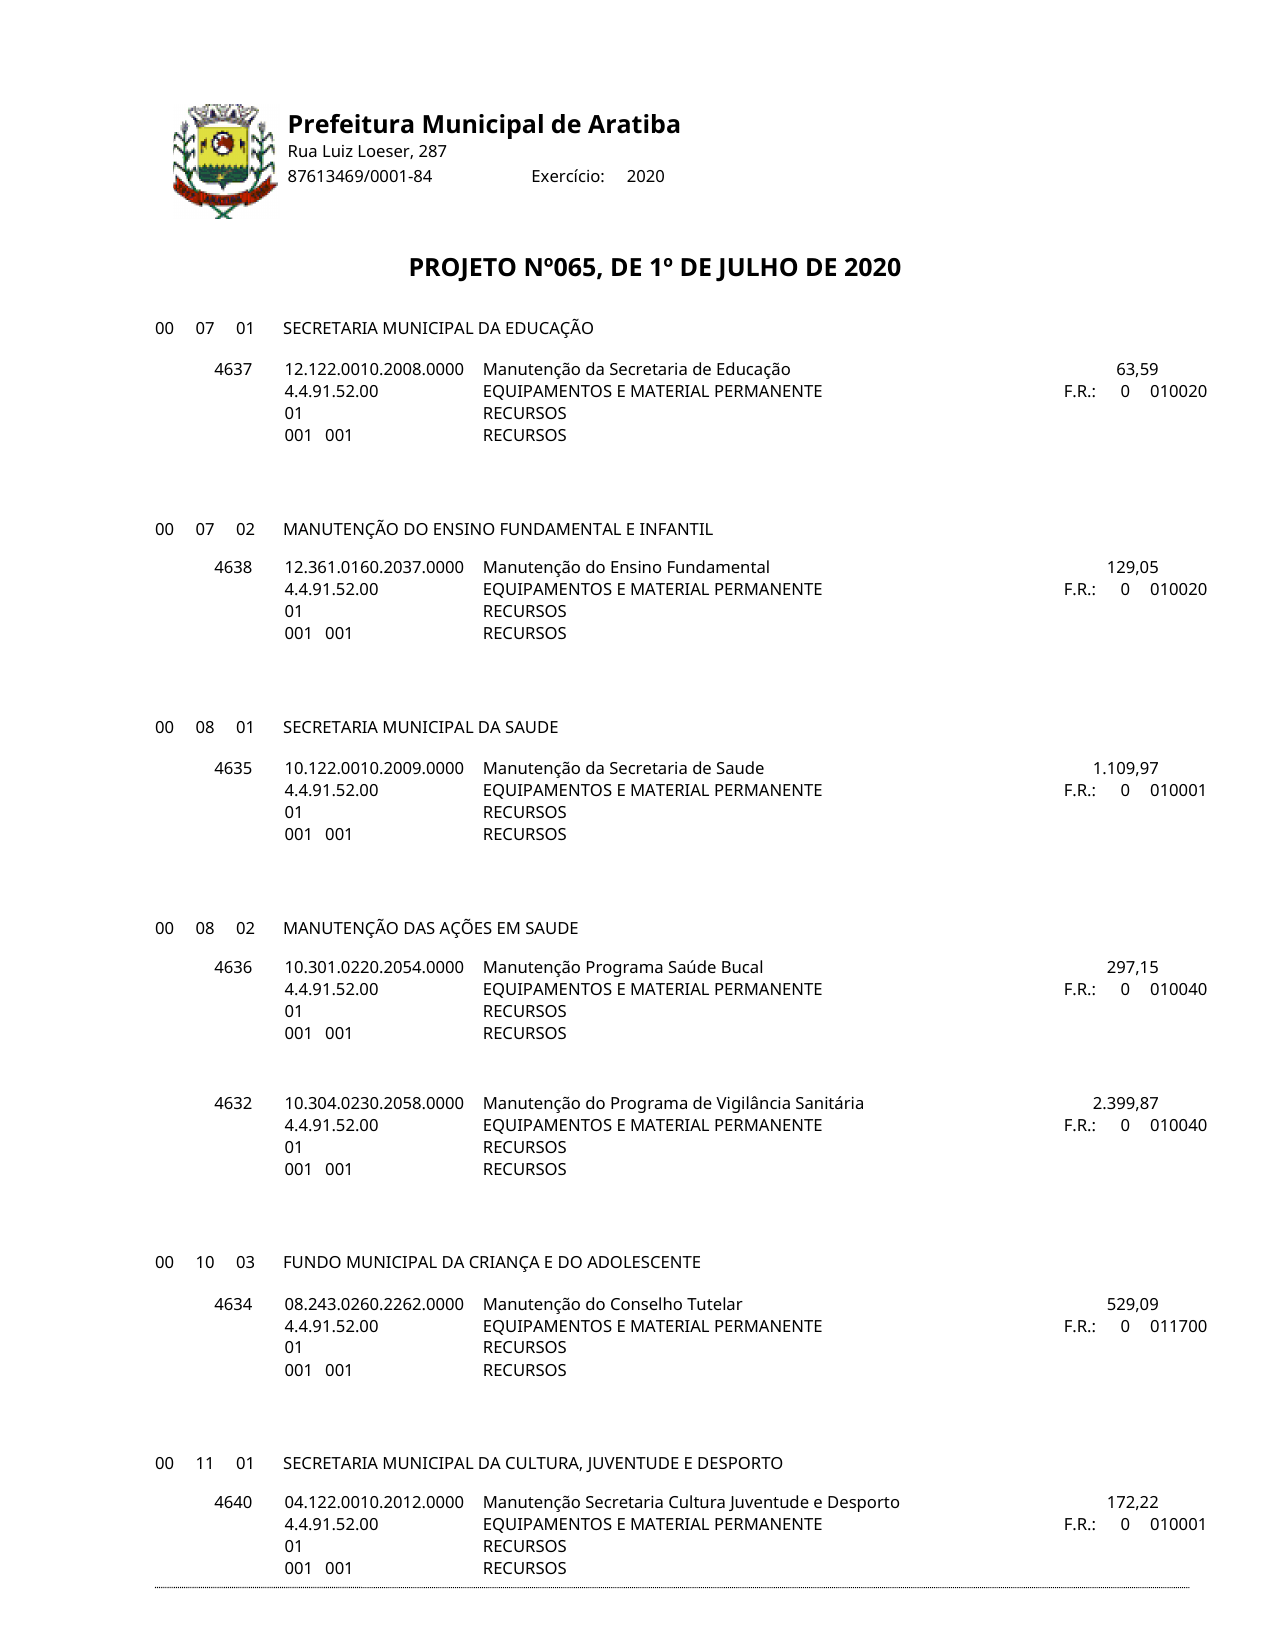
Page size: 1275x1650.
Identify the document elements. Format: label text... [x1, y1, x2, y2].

text 00 08 02 MANUTENÇÃO DAS AÇÕES EM SAUDE [37, 917, 1237, 939]
text 001 001 RECURSOS [37, 823, 1237, 845]
text 4.4.91.52.00 EQUIPAMENTOS E MATERIAL PERMANENTE F.R.: 0 010020 [37, 380, 1237, 402]
text 001 001 RECURSOS [37, 1157, 1237, 1179]
text 4.4.91.52.00 EQUIPAMENTOS E MATERIAL PERMANENTE F.R.: 0 010001 [37, 1513, 1237, 1535]
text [37, 317, 1237, 338]
text Rua Luiz Loeser, 287 [37, 140, 1237, 162]
text 4632 10.304.0230.2058.0000 Manutenção do Programa de Vigilância Sanitária 2.399,87 [37, 1092, 1237, 1113]
text Prefeitura Municipal de Aratiba [37, 107, 1237, 140]
text 01 RECURSOS [37, 1336, 1237, 1358]
text 87613469/0001-84 Exercício: 2020 [37, 164, 1237, 186]
text 001 001 RECURSOS [37, 1358, 1237, 1380]
text 01 RECURSOS [37, 1535, 1237, 1557]
text 4.4.91.52.00 EQUIPAMENTOS E MATERIAL PERMANENTE F.R.: 0 010040 [37, 1113, 1237, 1136]
text 4.4.91.52.00 EQUIPAMENTOS E MATERIAL PERMANENTE F.R.: 0 010020 [37, 578, 1237, 600]
text PROJETO Nº065, DE 1º DE JULHO DE 2020 [37, 250, 1237, 283]
text 001 001 RECURSOS [37, 424, 1237, 446]
text 4.4.91.52.00 EQUIPAMENTOS E MATERIAL PERMANENTE F.R.: 0 011700 [37, 1314, 1237, 1336]
text 4634 08.243.0260.2262.0000 Manutenção do Conselho Tutelar 529,09 [37, 1292, 1237, 1314]
text 00 07 02 MANUTENÇÃO DO ENSINO FUNDAMENTAL E INFANTIL [37, 517, 1237, 539]
text 01 RECURSOS [37, 801, 1237, 823]
text 4637 12.122.0010.2008.0000 Manutenção da Secretaria de Educação 63,59 [37, 358, 1237, 380]
text 00 11 01 SECRETARIA MUNICIPAL DA CULTURA, JUVENTUDE E DESPORTO [37, 1452, 1237, 1474]
text 00 08 01 SECRETARIA MUNICIPAL DA SAUDE [37, 716, 1237, 738]
text 4636 10.301.0220.2054.0000 Manutenção Programa Saúde Bucal 297,15 [37, 956, 1237, 978]
text 4.4.91.52.00 EQUIPAMENTOS E MATERIAL PERMANENTE F.R.: 0 010001 [37, 779, 1237, 801]
text 001 001 RECURSOS [37, 1557, 1237, 1579]
text 4635 10.122.0010.2009.0000 Manutenção da Secretaria de Saude 1.109,97 [37, 757, 1237, 779]
text 01 RECURSOS [37, 600, 1237, 622]
text 4638 12.361.0160.2037.0000 Manutenção do Ensino Fundamental 129,05 [37, 556, 1237, 578]
text 001 001 RECURSOS [37, 1022, 1237, 1044]
text 01 RECURSOS [37, 1136, 1237, 1157]
text 01 RECURSOS [37, 402, 1237, 424]
text 01 RECURSOS [37, 1000, 1237, 1022]
text 4640 04.122.0010.2012.0000 Manutenção Secretaria Cultura Juventude e Desporto 172,22 [37, 1491, 1237, 1513]
text 00 10 03 FUNDO MUNICIPAL DA CRIANÇA E DO ADOLESCENTE [37, 1251, 1237, 1273]
text 4.4.91.52.00 EQUIPAMENTOS E MATERIAL PERMANENTE F.R.: 0 010040 [37, 978, 1237, 1000]
text 001 001 RECURSOS [37, 622, 1237, 644]
